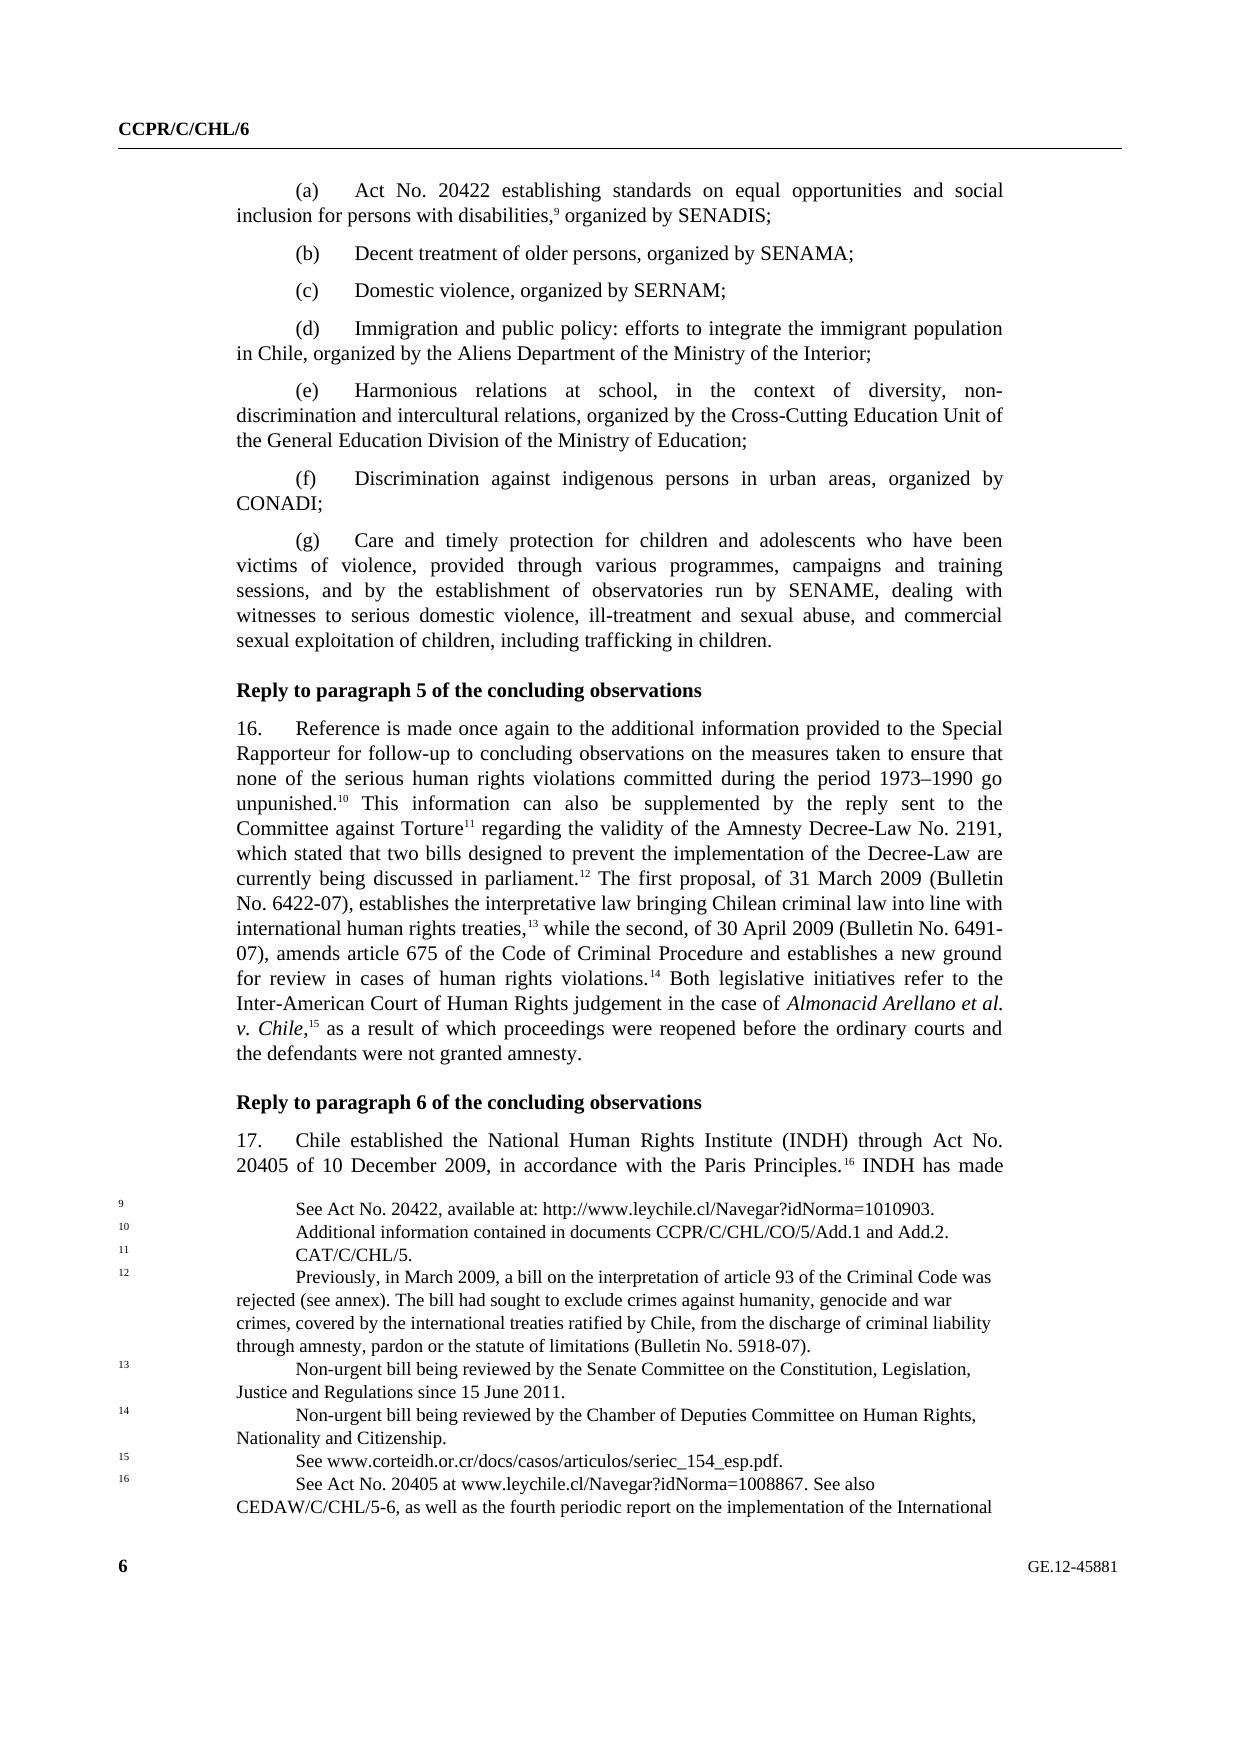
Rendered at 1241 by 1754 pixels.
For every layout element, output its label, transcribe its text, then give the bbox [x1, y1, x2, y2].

text (e) Harmonious relations at school, in the context of diversity, non-discrimination and intercultural relations, organized by the Cross-Cutting Education Unit of the General Education Division of the Ministry of Education; [236, 377, 1004, 452]
text Reply to paragraph 6 of the concluding observations [118, 1090, 1004, 1115]
text (g) Care and timely protection for children and adolescents who have been victims of violence, provided through various programmes, campaigns and training sessions, and by the establishment of observatories run by SENAME, dealing with witnesses to serious domestic violence, ill-treatment and sexual abuse, and commercial sexual exploitation of children, including trafficking in children. [236, 527, 1004, 652]
text (a) Act No. 20422 establishing standards on equal opportunities and social inclusion for persons with disabilities, organized by SENADIS; [236, 177, 1004, 227]
text 16. Reference is made once again to the additional information provided to the Special Rapporteur for follow-up to concluding observations on the measures taken to ensure that none of the serious human rights violations committed during the period 1973–1990 go unpunished. This information can also be supplemented by the reply sent to the Committee against Torture regarding the validity of the Amnesty Decree-Law No. 2191, which stated that two bills designed to prevent the implementation of the Decree-Law are currently being discussed in parliament. The first proposal, of 31 March 2009 (Bulletin No. 6422-07), establishes the interpretative law bringing Chilean criminal law into line with international human rights treaties, while the second, of 30 April 2009 (Bulletin No. 6491-07), amends article 675 of the Code of Criminal Procedure and establishes a new ground for review in cases of human rights violations. Both legislative initiatives refer to the Inter-American Court of Human Rights judgement in the case of Almonacid Arellano et al. v. Chile, as a result of which proceedings were reopened before the ordinary courts and the defendants were not granted amnesty. [236, 715, 1004, 1065]
text (b) Decent treatment of older persons, organized by SENAMA; [236, 240, 1004, 265]
text Reply to paragraph 5 of the concluding observations [118, 677, 1004, 702]
text (d) Immigration and public policy: efforts to integrate the immigrant population in , organized by the Aliens Department of the Ministry of the Interior; [236, 315, 1004, 365]
text (f) Discrimination against indigenous persons in urban areas, organized by CONADI; [236, 465, 1004, 515]
text (c) Domestic violence, organized by SERNAM; [236, 277, 1004, 302]
